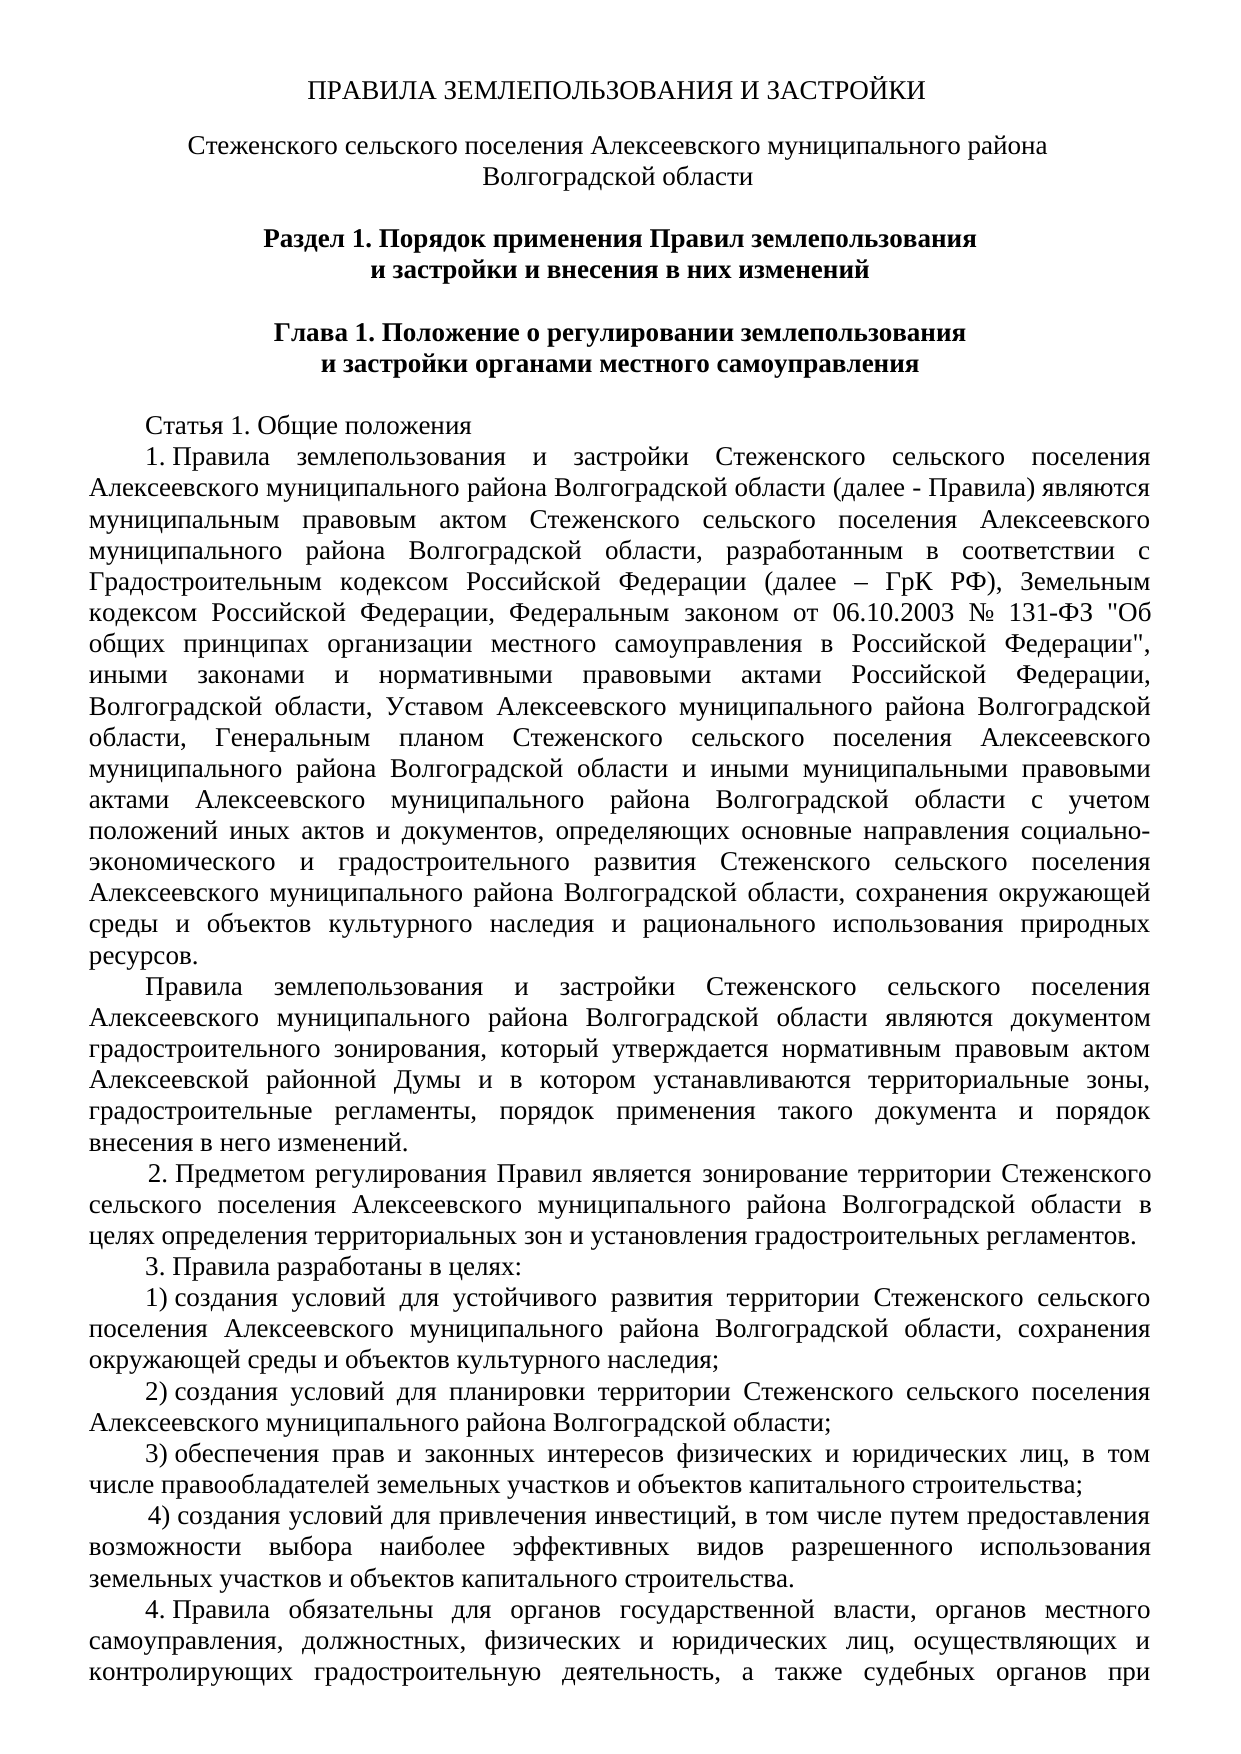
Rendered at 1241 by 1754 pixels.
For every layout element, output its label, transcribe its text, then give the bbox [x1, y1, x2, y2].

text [89, 1593, 1152, 1686]
text и застройки органами местного самоуправления [89, 347, 1152, 378]
text 2. Предметом регулирования Правил является зонирование территории Стеженского сельского поселения Алексеевского муниципального района Волгоградской области в целях определения территориальных зон и установления градостроительных регламентов. [89, 1157, 1152, 1250]
text 4) создания условий для привлечения инвестиций, в том числе путем предоставления возможности выбора наиболее эффективных видов разрешенного использования земельных участков и объектов капитального строительства. [89, 1499, 1152, 1593]
text 3) обеспечения прав и законных интересов физических и юридических лиц, в том числе правообладателей земельных участков и объектов капитального строительства; [89, 1437, 1152, 1499]
text Статья 1. Общие положения [89, 409, 1152, 440]
text 2) создания условий для планировки территории Стеженского сельского поселения Алексеевского муниципального района Волгоградской области; [89, 1375, 1152, 1437]
text Глава 1. Положение о регулировании землепользования [89, 316, 1152, 347]
text Стеженского сельского поселения Алексеевского муниципального района [86, 129, 1150, 160]
text 1) создания условий для устойчивого развития территории Стеженского сельского поселения Алексеевского муниципального района Волгоградской области, сохранения окружающей среды и объектов культурного наследия; [89, 1281, 1152, 1375]
text и застройки и внесения в них изменений [89, 253, 1152, 285]
text 3. Правила разработаны в целях: [89, 1250, 1152, 1281]
text Раздел 1. Порядок применения Правил землепользования [89, 222, 1152, 253]
text 1. Правила землепользования и застройки Стеженского сельского поселения Алексеевского муниципального района Волгоградской области (далее - Правила) являются муниципальным правовым актом Стеженского сельского поселения Алексеевского муниципального района Волгоградской области, разработанным в соответствии с Градостроительным кодексом Российской Федерации (далее – ГрК РФ), Земельным кодексом Российской Федерации, Федеральным законом от 06.10.2003 № 131-ФЗ "Об общих принципах организации местного самоуправления в Российской Федерации", иными законами и нормативными правовыми актами Российской Федерации, Волгоградской области, Уставом Алексеевского муниципального района Волгоградской области, Генеральным планом Стеженского сельского поселения Алексеевского муниципального района Волгоградской области и иными муниципальными правовыми актами Алексеевского муниципального района Волгоградской области с учетом положений иных актов и документов, определяющих основные направления социально-экономического и градостроительного развития Стеженского сельского поселения Алексеевского муниципального района Волгоградской области, сохранения окружающей среды и объектов культурного наследия и рационального использования природных ресурсов. [89, 440, 1152, 970]
text Волгоградской области [86, 160, 1150, 191]
text Правила землепользования и застройки Стеженского сельского поселения Алексеевского муниципального района Волгоградской области являются документом градостроительного зонирования, который утверждается нормативным правовым актом Алексеевской районной Думы и в котором устанавливаются территориальные зоны, градостроительные регламенты, порядок применения такого документа и порядок внесения в него изменений. [89, 970, 1152, 1157]
text ПРАВИЛА ЗЕМЛЕПОЛЬЗОВАНИЯ И ЗАСТРОЙКИ [89, 74, 1152, 129]
